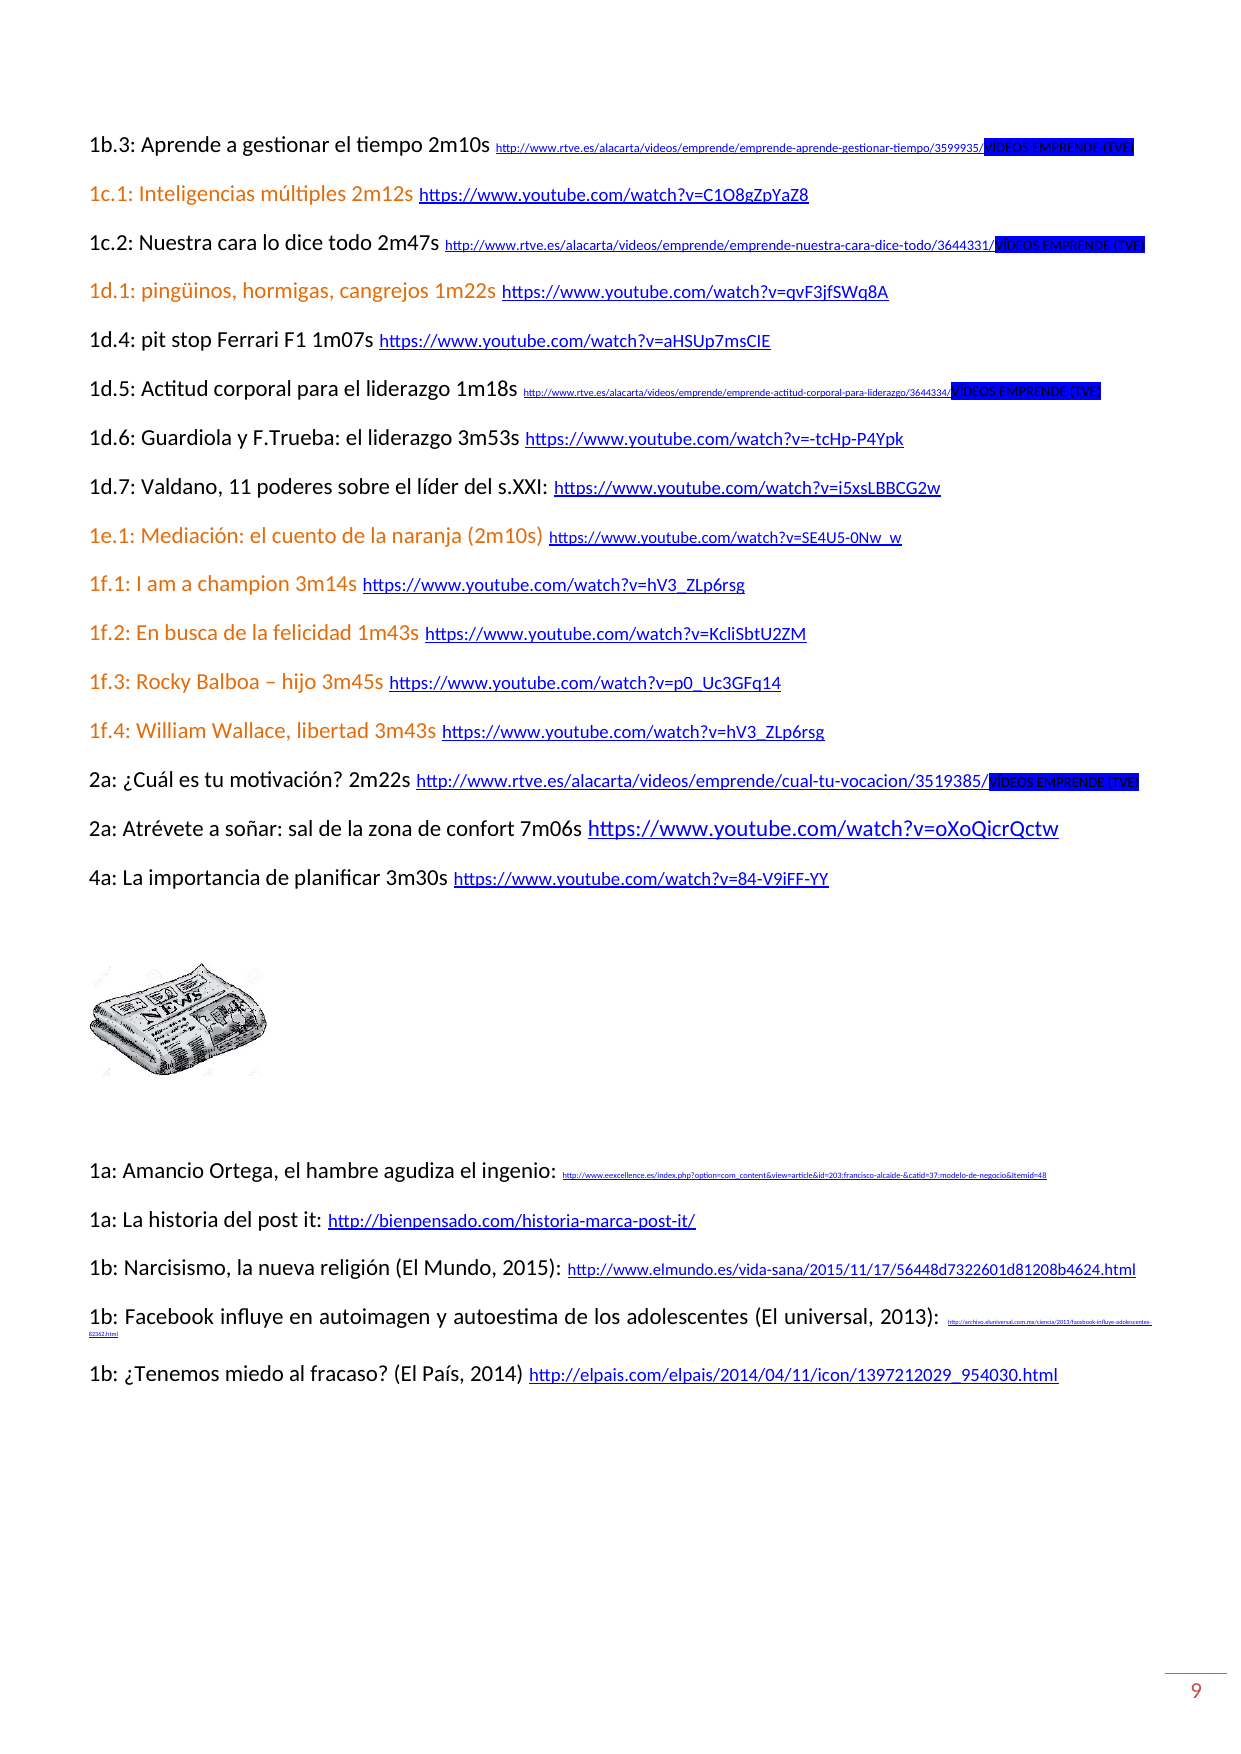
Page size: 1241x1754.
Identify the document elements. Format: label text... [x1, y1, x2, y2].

text 1d.7: Valdano, 11 poderes sobre el líder del s.XXI: https://www.youtube.com/watch?v=i5xsLBBCG2w [89, 472, 1152, 500]
text 1a: Amancio Ortega, el hambre agudiza el ingenio: http://www.eexcellence.es/index.php?option=com_content&view=article&id=203:francisco-alcaide-&catid=37:modelo-de-negocio&Itemid=48 [89, 1156, 1152, 1184]
text 1b: ¿Tenemos miedo al fracaso? (El País, 2014) http://elpais.com/elpais/2014/04/11/icon/1397212029_954030.html [89, 1359, 1152, 1387]
text 1e.1: Mediación: el cuento de la naranja (2m10s) https://www.youtube.com/watch?v=SE4U5-0Nw_w [89, 521, 1152, 549]
text 1f.1: I am a champion 3m14s https://www.youtube.com/watch?v=hV3_ZLp6rsg [89, 569, 1152, 598]
text 2a: Atrévete a soñar: sal de la zona de confort 7m06s https://www.youtube.com/watch?v=oXoQicrQctw [89, 814, 1152, 842]
text 1b.3: Aprende a gestionar el tiempo 2m10s http://www.rtve.es/alacarta/videos/emprende/emprende-aprende-gestionar-tiempo/3599935/VÍDEOS EMPRENDE (TVE) [89, 130, 1152, 158]
text 1a: La historia del post it: http://bienpensado.com/historia-marca-post-it/ [89, 1205, 1152, 1233]
text 1b: Facebook influye en autoimagen y autoestima de los adolescentes (El universal, 2013): http://archivo.eluniversal.com.mx/ciencia/2013/facebook-influye-adolescentes-82362.html [89, 1302, 1152, 1338]
text 4a: La importancia de planificar 3m30s https://www.youtube.com/watch?v=84-V9iFF-YY [89, 863, 1152, 891]
text 1d.5: Actitud corporal para el liderazgo 1m18s http://www.rtve.es/alacarta/videos/emprende/emprende-actitud-corporal-para-liderazgo/3644334/VÍDEOS EMPRENDE (TVE) [89, 374, 1152, 402]
text 1b: Narcisismo, la nueva religión (El Mundo, 2015): http://www.elmundo.es/vida-sana/2015/11/17/56448d7322601d81208b4624.html [89, 1253, 1152, 1282]
text 1f.4: William Wallace, libertad 3m43s https://www.youtube.com/watch?v=hV3_ZLp6rsg [89, 716, 1152, 744]
text 1d.4: pit stop Ferrari F1 1m07s https://www.youtube.com/watch?v=aHSUp7msCIE [89, 325, 1152, 353]
text 1c.2: Nuestra cara lo dice todo 2m47s http://www.rtve.es/alacarta/videos/emprende/emprende-nuestra-cara-dice-todo/3644331/VÍDEOS EMPRENDE (TVE) [89, 228, 1152, 256]
picture [89, 962, 267, 1076]
text 1c.1: Inteligencias múltiples 2m12s https://www.youtube.com/watch?v=C1O8gZpYaZ8 [89, 179, 1152, 207]
text 2a: ¿Cuál es tu motivación? 2m22s http://www.rtve.es/alacarta/videos/emprende/cual-tu-vocacion/3519385/VÍDEOS EMPRENDE (TVE) [89, 765, 1152, 793]
text 1f.2: En busca de la felicidad 1m43s https://www.youtube.com/watch?v=KcliSbtU2ZM [89, 618, 1152, 646]
text 1d.6: Guardiola y F.Trueba: el liderazgo 3m53s https://www.youtube.com/watch?v=-tcHp-P4Ypk [89, 423, 1152, 451]
text 1d.1: pingüinos, hormigas, cangrejos 1m22s https://www.youtube.com/watch?v=qvF3jfSWq8A [89, 276, 1152, 304]
text 1f.3: Rocky Balboa – hijo 3m45s https://www.youtube.com/watch?v=p0_Uc3GFq14 [89, 667, 1152, 695]
